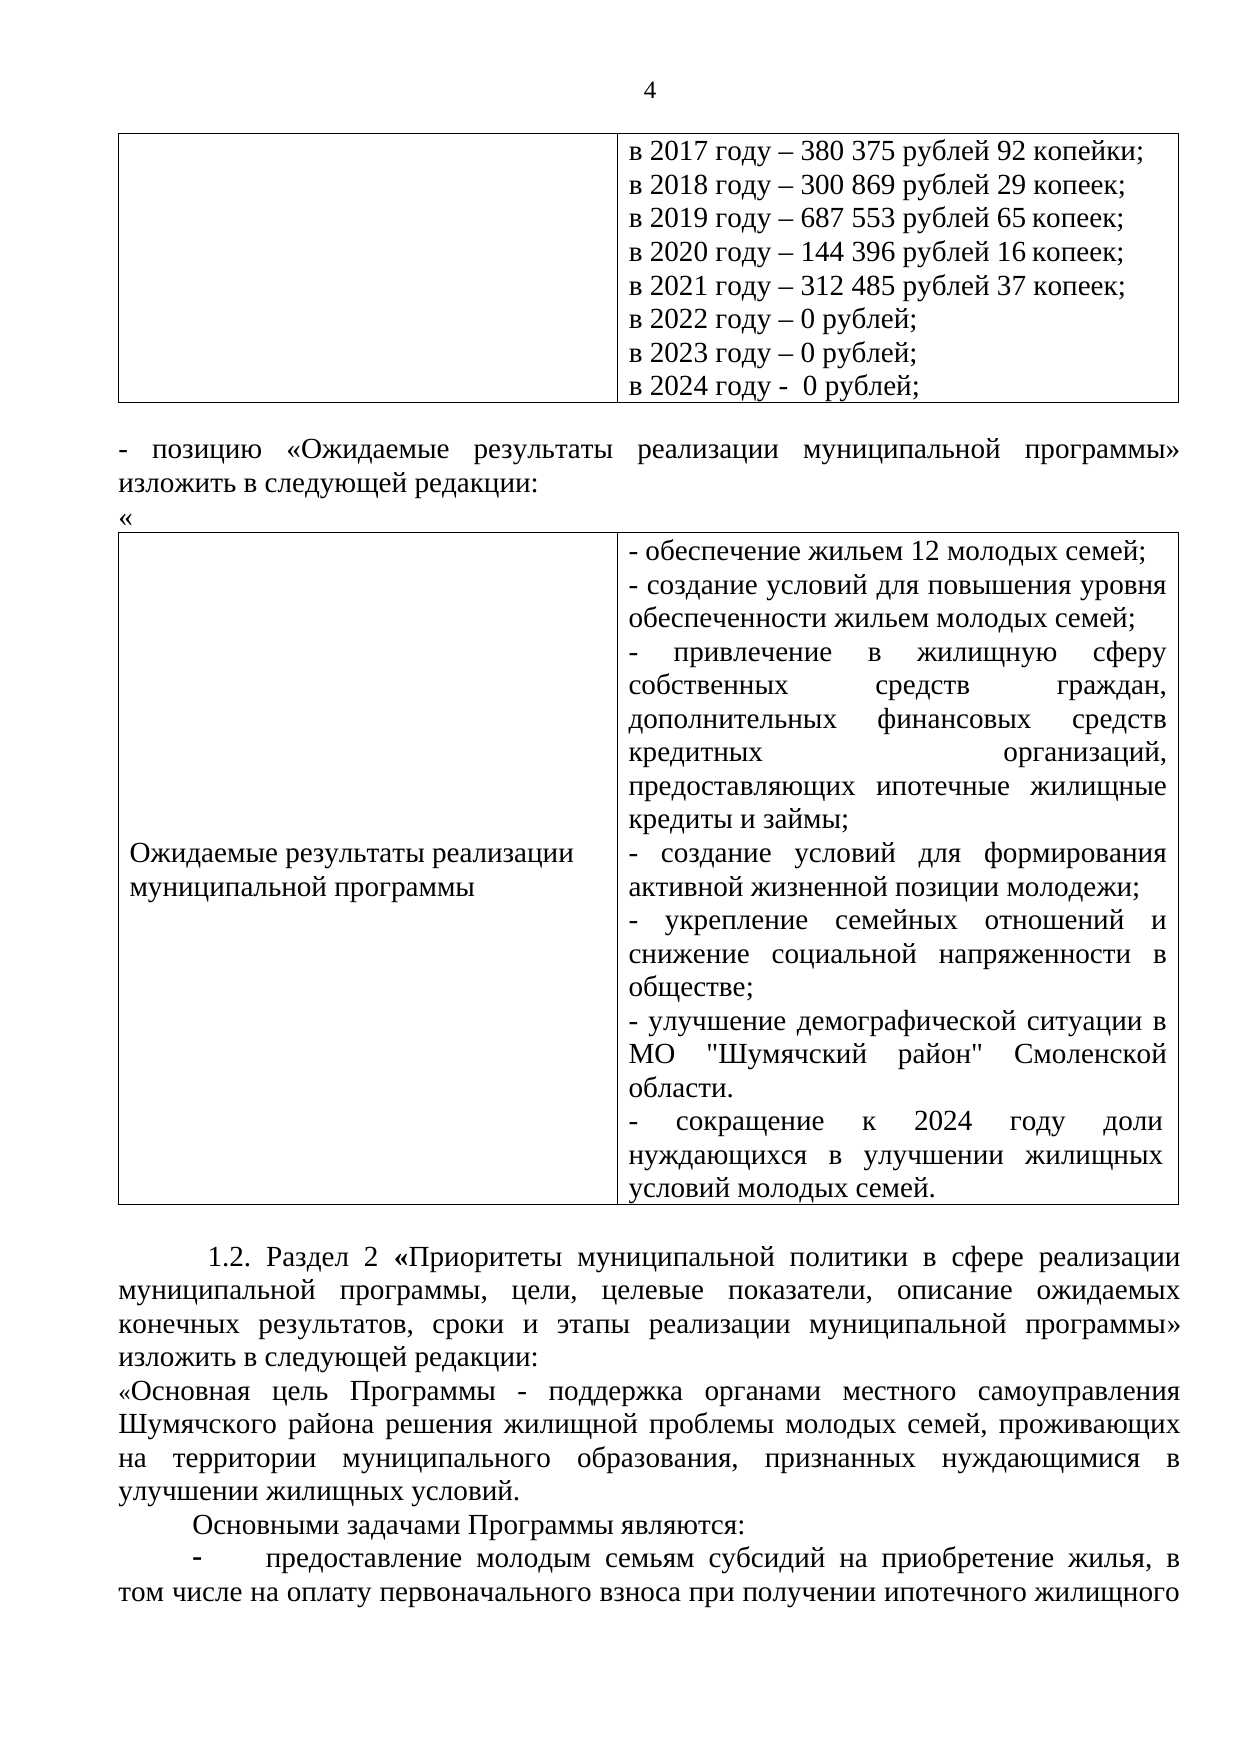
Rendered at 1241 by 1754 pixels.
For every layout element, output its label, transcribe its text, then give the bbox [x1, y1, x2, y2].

text Основными задачами Программы являются: [118, 1507, 1181, 1541]
text «Основная цель Программы - поддержка органами местного самоуправления Шумячского района решения жилищной проблемы молодых семей, проживающих на территории муниципального образования, признанных нуждающимися в улучшении жилищных условий. [118, 1373, 1181, 1507]
text « [118, 499, 1181, 532]
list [118, 1541, 1181, 1608]
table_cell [119, 134, 617, 402]
text - позицию «Ожидаемые результаты реализации муниципальной программы» изложить в следующей редакции: [118, 432, 1181, 499]
table_header Ожидаемые результаты реализации муниципальной программы [119, 533, 617, 1204]
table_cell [618, 134, 1178, 402]
table_header - обеспечение жильем 12 молодых семей; - создание условий для повышения уровня обеспеченности жильем молодых семей; - привлечение в жилищную сферу собственных средств граждан, дополнительных финансовых средств кредитных организаций, предоставляющих ипотечные жилищные кредиты и займы; - создание условий для формирования активной жизненной позиции молодежи; - укрепление семейных отношений и снижение социальной напряженности в обществе; - улучшение демографической ситуации в МО "Шумячский район" Смоленской области. - сокращение к 2024 году доли нуждающихся в улучшении жилищных условий молодых семей. [618, 533, 1178, 1204]
text 1.2. Раздел 2 «Приоритеты муниципальной политики в сфере реализации муниципальной программы, цели, целевые показатели, описание ожидаемых конечных результатов, сроки и этапы реализации муниципальной программы» изложить в следующей редакции: [118, 1239, 1181, 1373]
